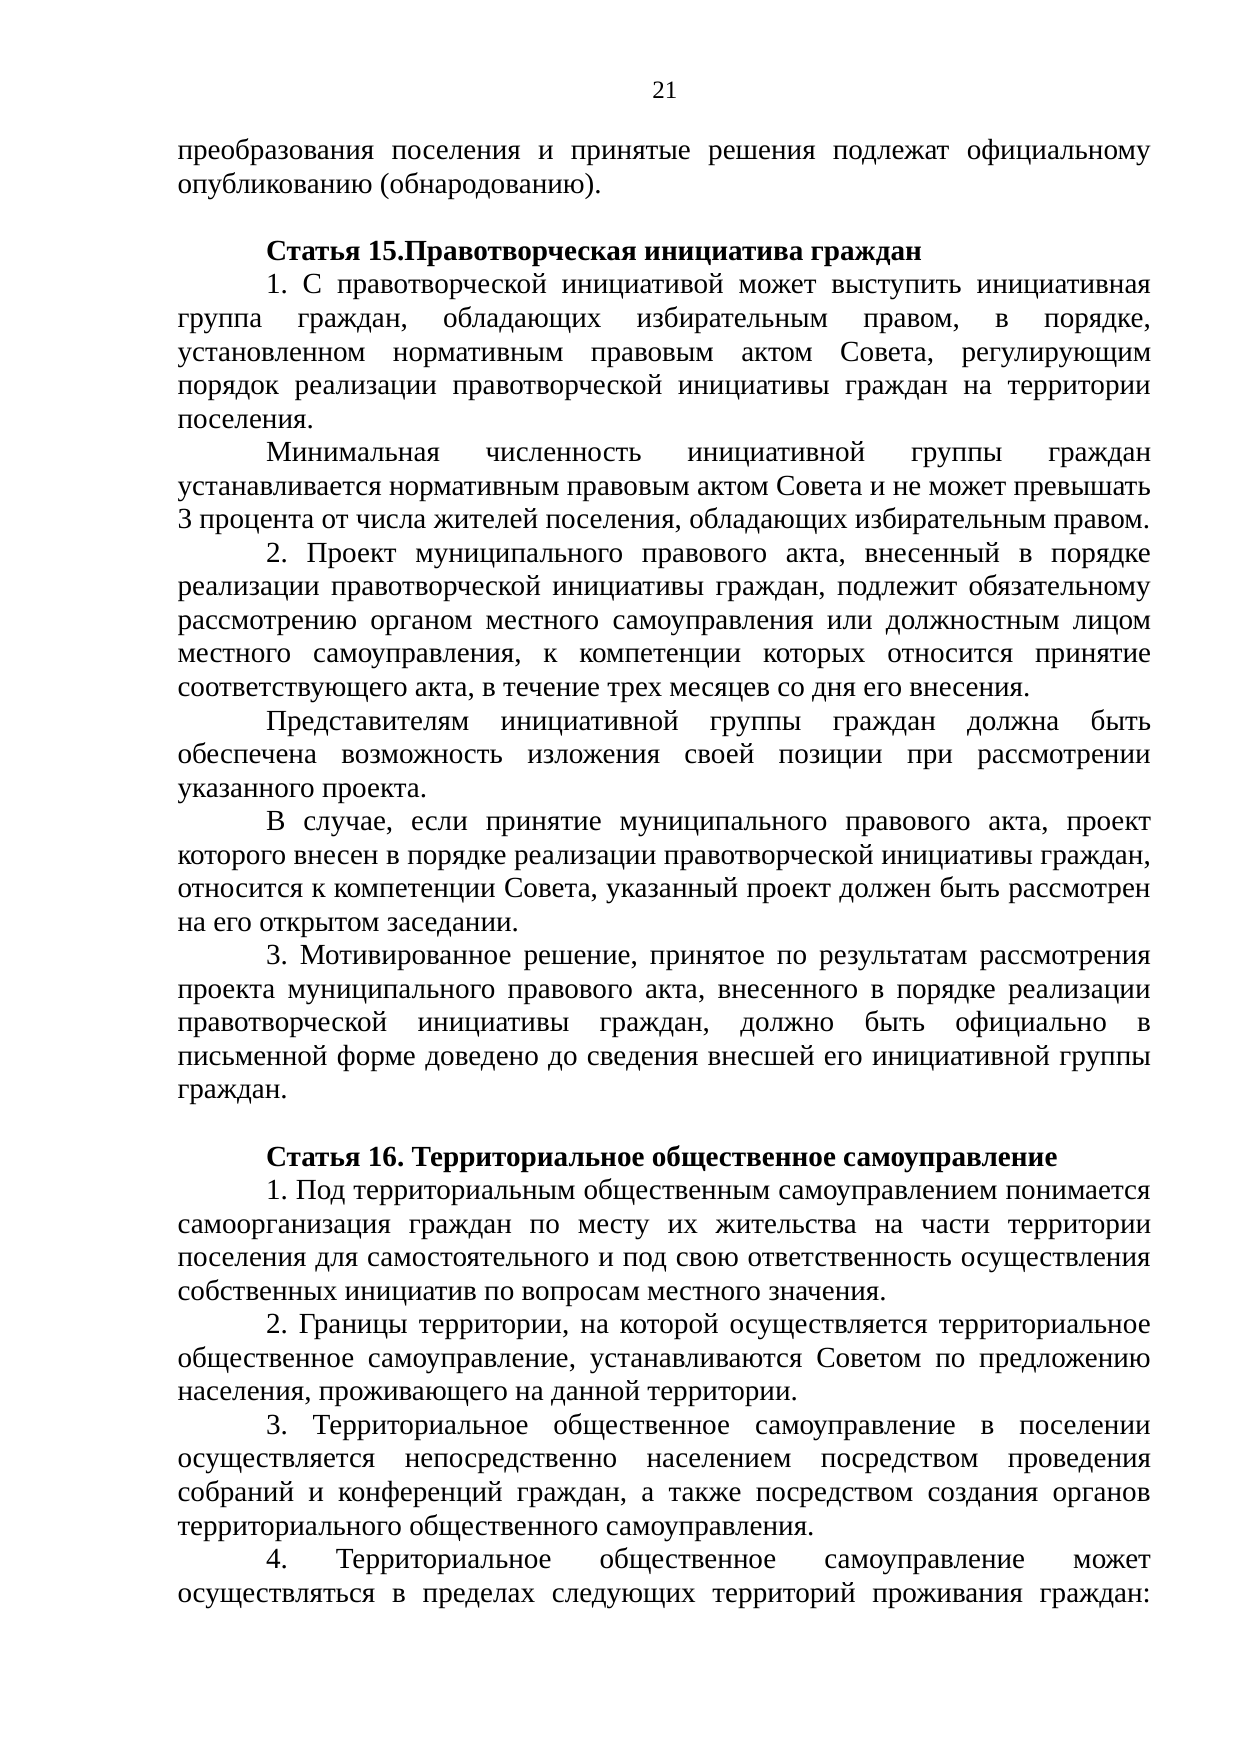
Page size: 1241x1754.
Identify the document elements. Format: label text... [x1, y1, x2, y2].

text 2. Границы территории, на которой осуществляется территориальное общественное самоуправление, устанавливаются Советом по предложению населения, проживающего на данной территории. [177, 1306, 1152, 1407]
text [177, 1541, 1152, 1608]
text 1. С правотворческой инициативой может выступить инициативная группа граждан, обладающих избирательным правом, в порядке, установленном нормативным правовым актом Совета, регулирующим порядок реализации правотворческой инициативы граждан на территории поселения. [177, 267, 1152, 434]
text 3. Мотивированное решение, принятое по результатам рассмотрения проекта муниципального правового акта, внесенного в порядке реализации правотворческой инициативы граждан, должно быть официально в письменной форме доведено до сведения внесшей его инициативной группы граждан. [177, 937, 1152, 1105]
subtitle Статья 16. Территориальное общественное самоуправление [177, 1139, 1152, 1172]
text В случае, если принятие муниципального правового акта, проект которого внесен в порядке реализации правотворческой инициативы граждан, относится к компетенции Совета, указанный проект должен быть рассмотрен на его открытом заседании. [177, 803, 1152, 937]
subtitle Статья 15.Правотворческая инициатива граждан [177, 233, 1152, 267]
text 1. Под территориальным общественным самоуправлением понимается самоорганизация граждан по месту их жительства на части территории поселения для самостоятельного и под свою ответственность осуществления собственных инициатив по вопросам местного значения. [177, 1172, 1152, 1306]
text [177, 132, 1152, 199]
text Минимальная численность инициативной группы граждан устанавливается нормативным правовым актом Совета и не может превышать 3 процента от числа жителей поселения, обладающих избирательным правом. [177, 434, 1152, 535]
text Представителям инициативной группы граждан должна быть обеспечена возможность изложения своей позиции при рассмотрении указанного проекта. [177, 703, 1152, 803]
text 3. Территориальное общественное самоуправление в поселении осуществляется непосредственно населением посредством проведения собраний и конференций граждан, а также посредством создания органов территориального общественного самоуправления. [177, 1407, 1152, 1541]
text 2. Проект муниципального правового акта, внесенный в порядке реализации правотворческой инициативы граждан, подлежит обязательному рассмотрению органом местного самоуправления или должностным лицом местного самоуправления, к компетенции которых относится принятие соответствующего акта, в течение трех месяцев со дня его внесения. [177, 535, 1152, 703]
